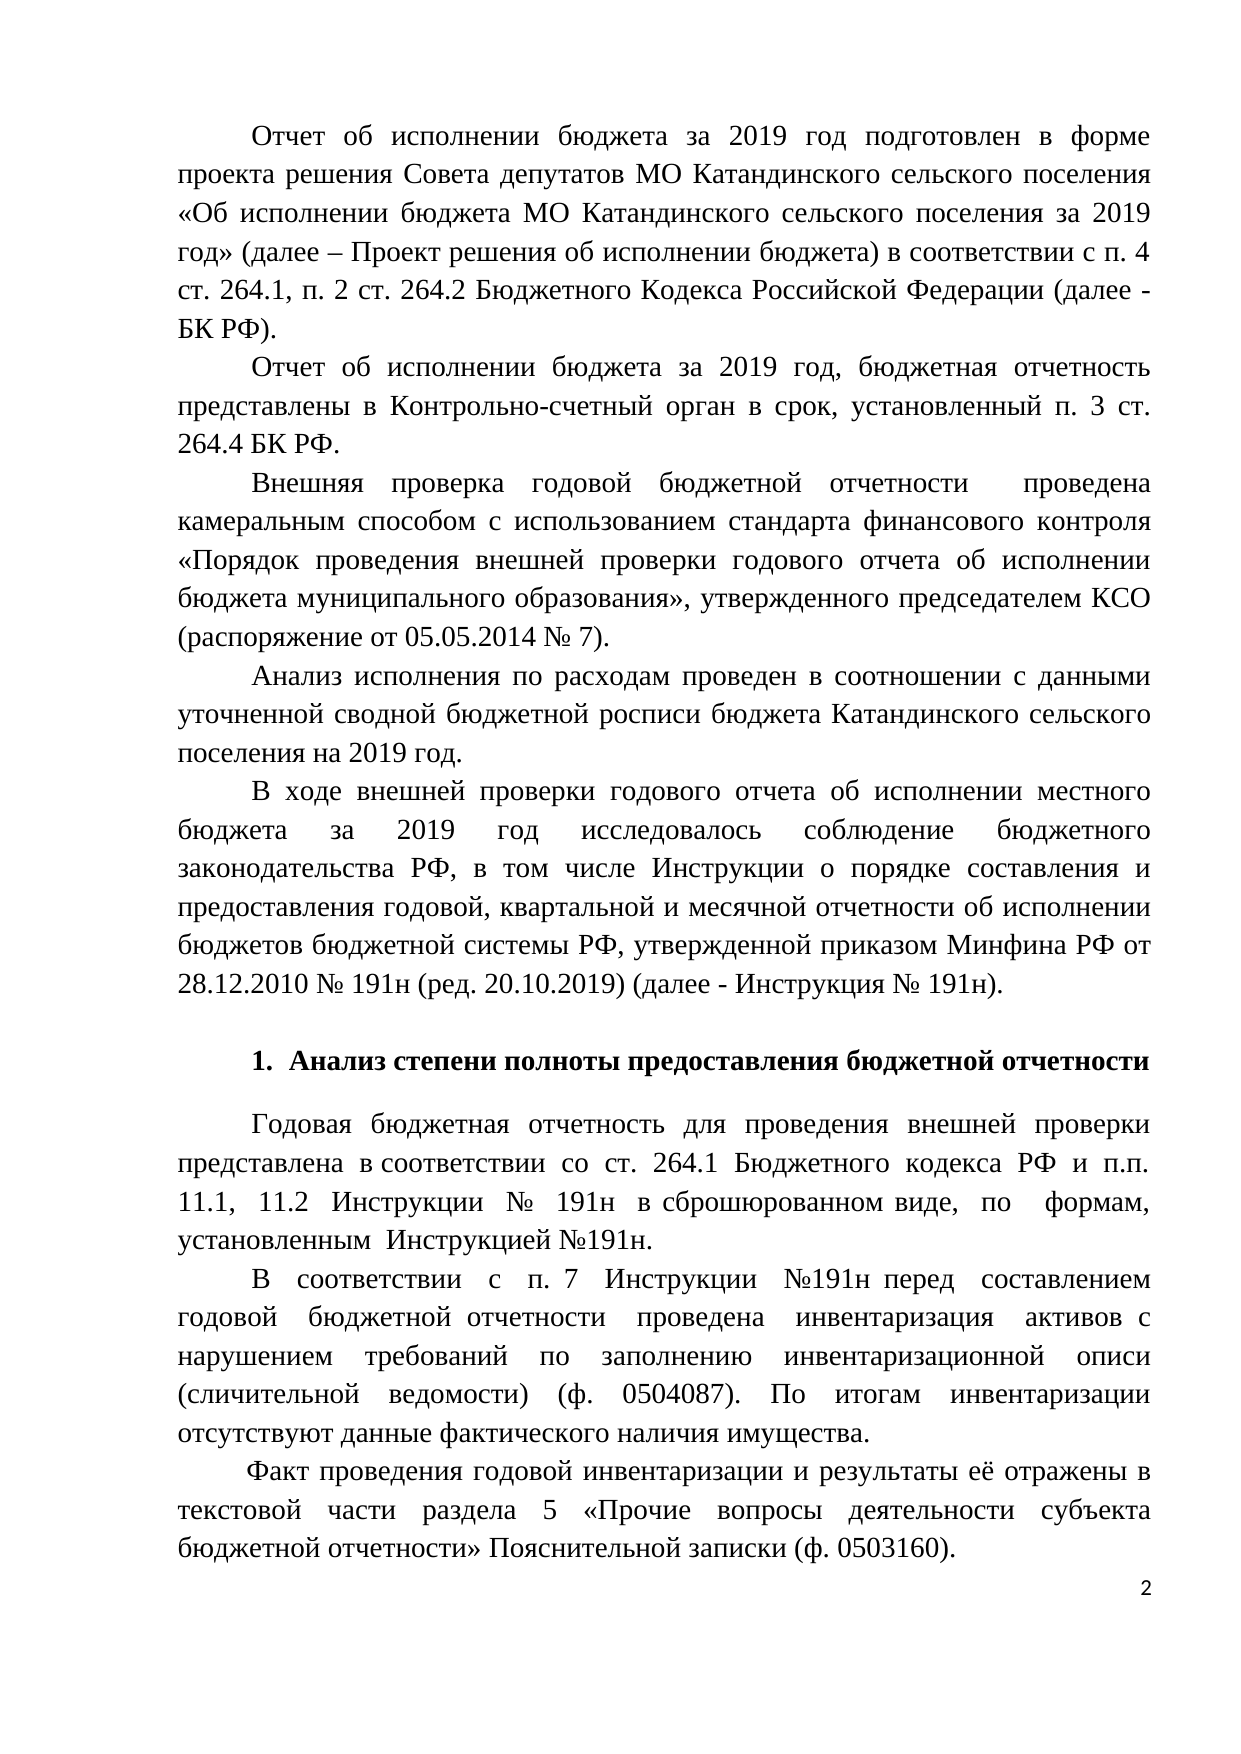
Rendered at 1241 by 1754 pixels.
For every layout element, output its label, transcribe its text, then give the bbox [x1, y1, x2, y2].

text Отчет об исполнении бюджета за 2019 год, бюджетная отчетность представлены в Контрольно-счетный орган в срок, установленный п. 3 ст. 264.4 БК РФ. [177, 349, 1152, 460]
text Внешняя проверка годовой бюджетной отчетности проведена камеральным способом с использованием стандарта финансового контроля «Порядок проведения внешней проверки годового отчета об исполнении бюджета муниципального образования», утвержденного председателем КСО (распоряжение от 05.05.2014 № 7). [177, 465, 1152, 653]
text Годовая бюджетная отчетность для проведения внешней проверки представлена в соответствии со ст. 264.1 Бюджетного кодекса РФ и п.п. 11.1, 11.2 Инструкции № 191н в сброшюрованном виде, по формам, установленным Инструкцией №191н. [177, 1107, 1152, 1256]
text Анализ исполнения по расходам проведен в соотношении с данными уточненной сводной бюджетной росписи бюджета Катандинского сельского поселения на 2019 год. [177, 658, 1152, 768]
text В соответствии с п. 7 Инструкции №191н перед составлением годовой бюджетной отчетности проведена инвентаризация активов с нарушением требований по заполнению инвентаризационной описи (сличительной ведомости) (ф. 0504087). По итогам инвентаризации отсутствуют данные фактического наличия имущества. [177, 1261, 1152, 1448]
text Отчет об исполнении бюджета за 2019 год подготовлен в форме проекта решения Совета депутатов МО Катандинского сельского поселения «Об исполнении бюджета МО Катандинского сельского поселения за 2019 год» (далее – Проект решения об исполнении бюджета) в соответствии с п. 4 ст. 264.1, п. 2 ст. 264.2 Бюджетного Кодекса Российской Федерации (далее - БК РФ). [177, 118, 1152, 344]
text В ходе внешней проверки годового отчета об исполнении местного бюджета за 2019 год исследовалось соблюдение бюджетного законодательства РФ, в том числе Инструкции о порядке составления и предоставления годовой, квартальной и месячной отчетности об исполнении бюджетов бюджетной системы РФ, утвержденной приказом Минфина РФ от 28.12.2010 № 191н (ред. 20.10.2019) (далее - Инструкция № 191н). [177, 773, 1152, 999]
list Анализ степени полноты предоставления бюджетной отчетности [251, 1043, 1152, 1077]
text Факт проведения годовой инвентаризации и результаты её отражены в текстовой части раздела 5 «Прочие вопросы деятельности субъекта бюджетной отчетности» Пояснительной записки (ф. 0503160). [177, 1453, 1152, 1564]
